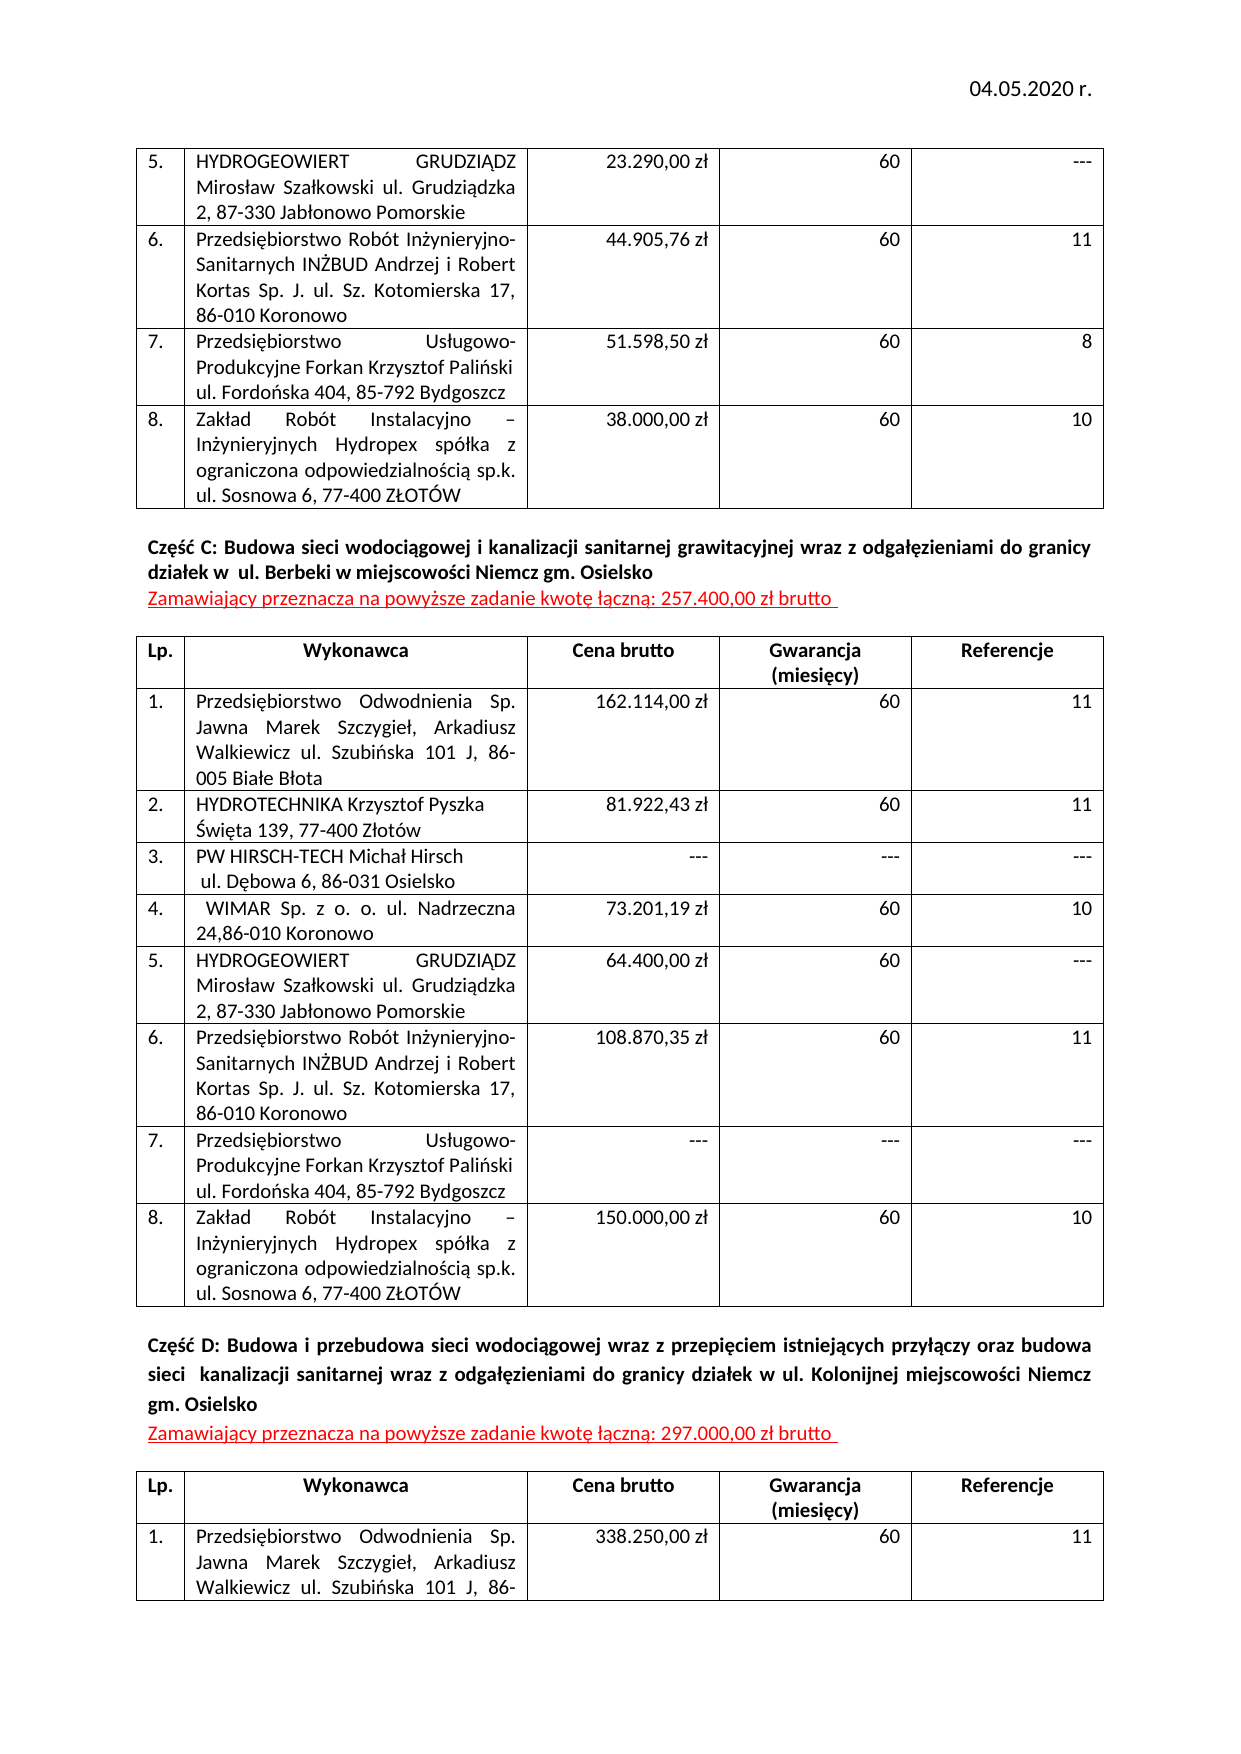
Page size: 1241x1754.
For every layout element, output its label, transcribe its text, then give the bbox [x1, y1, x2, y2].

table_cell 23.290,00 zł [528, 149, 719, 225]
table_cell 60 [720, 329, 911, 405]
table_cell 60 [720, 791, 911, 842]
table_cell 11 [912, 1024, 1103, 1126]
table_cell 11 [912, 1524, 1103, 1600]
table_cell 81.922,43 zł [528, 791, 719, 842]
table_header Wykonawca [185, 1472, 527, 1523]
table_cell 60 [720, 406, 911, 508]
table_cell 2. [137, 791, 184, 842]
table_cell 7. [137, 329, 184, 405]
table_cell Przedsiębiorstwo Robót Inżynieryjno-Sanitarnych INŻBUD Andrzej i Robert Kortas Sp. J. ul. Sz. Kotomierska 17, 86-010 Koronowo [185, 1024, 527, 1126]
table_cell --- [912, 1127, 1103, 1203]
table_cell 108.870,35 zł [528, 1024, 719, 1126]
table_cell WIMAR Sp. z o. o. ul. Nadrzeczna 24,86-010 Koronowo [185, 895, 527, 946]
table_cell 11 [912, 791, 1103, 842]
table_cell 8. [137, 406, 184, 508]
table_header Cena brutto [528, 637, 719, 688]
table_cell Przedsiębiorstwo Usługowo-Produkcyjne Forkan Krzysztof Paliński ul. Fordońska 404, 85-792 Bydgoszcz [185, 329, 527, 405]
table_cell Przedsiębiorstwo Usługowo-Produkcyjne Forkan Krzysztof Paliński ul. Fordońska 404, 85-792 Bydgoszcz [185, 1127, 527, 1203]
table_cell 1. [137, 1524, 184, 1600]
table_cell 60 [720, 1524, 911, 1600]
table_cell 5. [137, 947, 184, 1023]
table_cell --- [720, 843, 911, 894]
table_cell --- [528, 843, 719, 894]
table_cell 1. [137, 689, 184, 790]
table_cell --- [912, 843, 1103, 894]
table_cell 38.000,00 zł [528, 406, 719, 508]
table_header Wykonawca [185, 637, 527, 688]
table_cell 60 [720, 947, 911, 1023]
table_cell 10 [912, 1204, 1103, 1306]
table_cell 7. [137, 1127, 184, 1203]
table_cell Zakład Robót Instalacyjno – Inżynieryjnych Hydropex spółka z ograniczona odpowiedzialnością sp.k. ul. Sosnowa 6, 77-400 ZŁOTÓW [185, 406, 527, 508]
table_cell --- [912, 149, 1103, 225]
table_cell HYDROTECHNIKA Krzysztof Pyszka Święta 139, 77-400 Złotów [185, 791, 527, 842]
table_cell 60 [720, 149, 911, 225]
table_header Lp. [137, 1472, 184, 1523]
text Zamawiający przeznacza na powyższe zadanie kwotę łączną: 257.400,00 zł brutto [148, 585, 1093, 610]
table_cell 3. [137, 843, 184, 894]
table_cell 60 [720, 689, 911, 790]
table_cell 10 [912, 895, 1103, 946]
table_cell 11 [912, 226, 1103, 328]
table_cell 73.201,19 zł [528, 895, 719, 946]
table_cell Przedsiębiorstwo Odwodnienia Sp. Jawna Marek Szczygieł, Arkadiusz Walkiewicz ul. Szubińska 101 J, 86-005 Białe Błota [185, 689, 527, 790]
table_header Referencje [912, 1472, 1103, 1523]
table_cell 338.250,00 zł [528, 1524, 719, 1600]
table_cell --- [720, 1127, 911, 1203]
table_cell 60 [720, 1024, 911, 1126]
table_cell 60 [720, 895, 911, 946]
table_cell 51.598,50 zł [528, 329, 719, 405]
table_cell 8 [912, 329, 1103, 405]
table_cell 4. [137, 895, 184, 946]
table_cell 6. [137, 226, 184, 328]
table_cell 150.000,00 zł [528, 1204, 719, 1306]
table_cell Zakład Robót Instalacyjno – Inżynieryjnych Hydropex spółka z ograniczona odpowiedzialnością sp.k. ul. Sosnowa 6, 77-400 ZŁOTÓW [185, 1204, 527, 1306]
table_cell 11 [912, 689, 1103, 790]
table_header Cena brutto [528, 1472, 719, 1523]
table_cell 44.905,76 zł [528, 226, 719, 328]
text Część D: Budowa i przebudowa sieci wodociągowej wraz z przepięciem istniejących przyłączy oraz budowa sieci kanalizacji sanitarnej wraz z odgałęzieniami do granicy działek w ul. Kolonijnej miejscowości Niemcz gm. Osielsko [148, 1332, 1093, 1416]
table_cell 64.400,00 zł [528, 947, 719, 1023]
table_cell PW HIRSCH-TECH Michał Hirsch ul. Dębowa 6, 86-031 Osielsko [185, 843, 527, 894]
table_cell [185, 1524, 527, 1600]
table_cell 6. [137, 1024, 184, 1126]
table_header Gwarancja (miesięcy) [720, 1472, 911, 1523]
table_cell --- [528, 1127, 719, 1203]
table_cell HYDROGEOWIERT GRUDZIĄDZ Mirosław Szałkowski ul. Grudziądzka 2, 87-330 Jabłonowo Pomorskie [185, 149, 527, 225]
table_header Gwarancja (miesięcy) [720, 637, 911, 688]
table_cell 8. [137, 1204, 184, 1306]
table_header Referencje [912, 637, 1103, 688]
table_header Lp. [137, 637, 184, 688]
table_cell 60 [720, 226, 911, 328]
table_cell 162.114,00 zł [528, 689, 719, 790]
table_cell Przedsiębiorstwo Robót Inżynieryjno-Sanitarnych INŻBUD Andrzej i Robert Kortas Sp. J. ul. Sz. Kotomierska 17, 86-010 Koronowo [185, 226, 527, 328]
text Zamawiający przeznacza na powyższe zadanie kwotę łączną: 297.000,00 zł brutto [148, 1420, 1093, 1445]
table_cell 60 [720, 1204, 911, 1306]
table_cell 5. [137, 149, 184, 225]
text Część C: Budowa sieci wodociągowej i kanalizacji sanitarnej grawitacyjnej wraz z odgałęzieniami do granicy działek w ul. Berbeki w miejscowości Niemcz gm. Osielsko [148, 534, 1093, 585]
table_cell HYDROGEOWIERT GRUDZIĄDZ Mirosław Szałkowski ul. Grudziądzka 2, 87-330 Jabłonowo Pomorskie [185, 947, 527, 1023]
table_cell --- [912, 947, 1103, 1023]
table_cell 10 [912, 406, 1103, 508]
